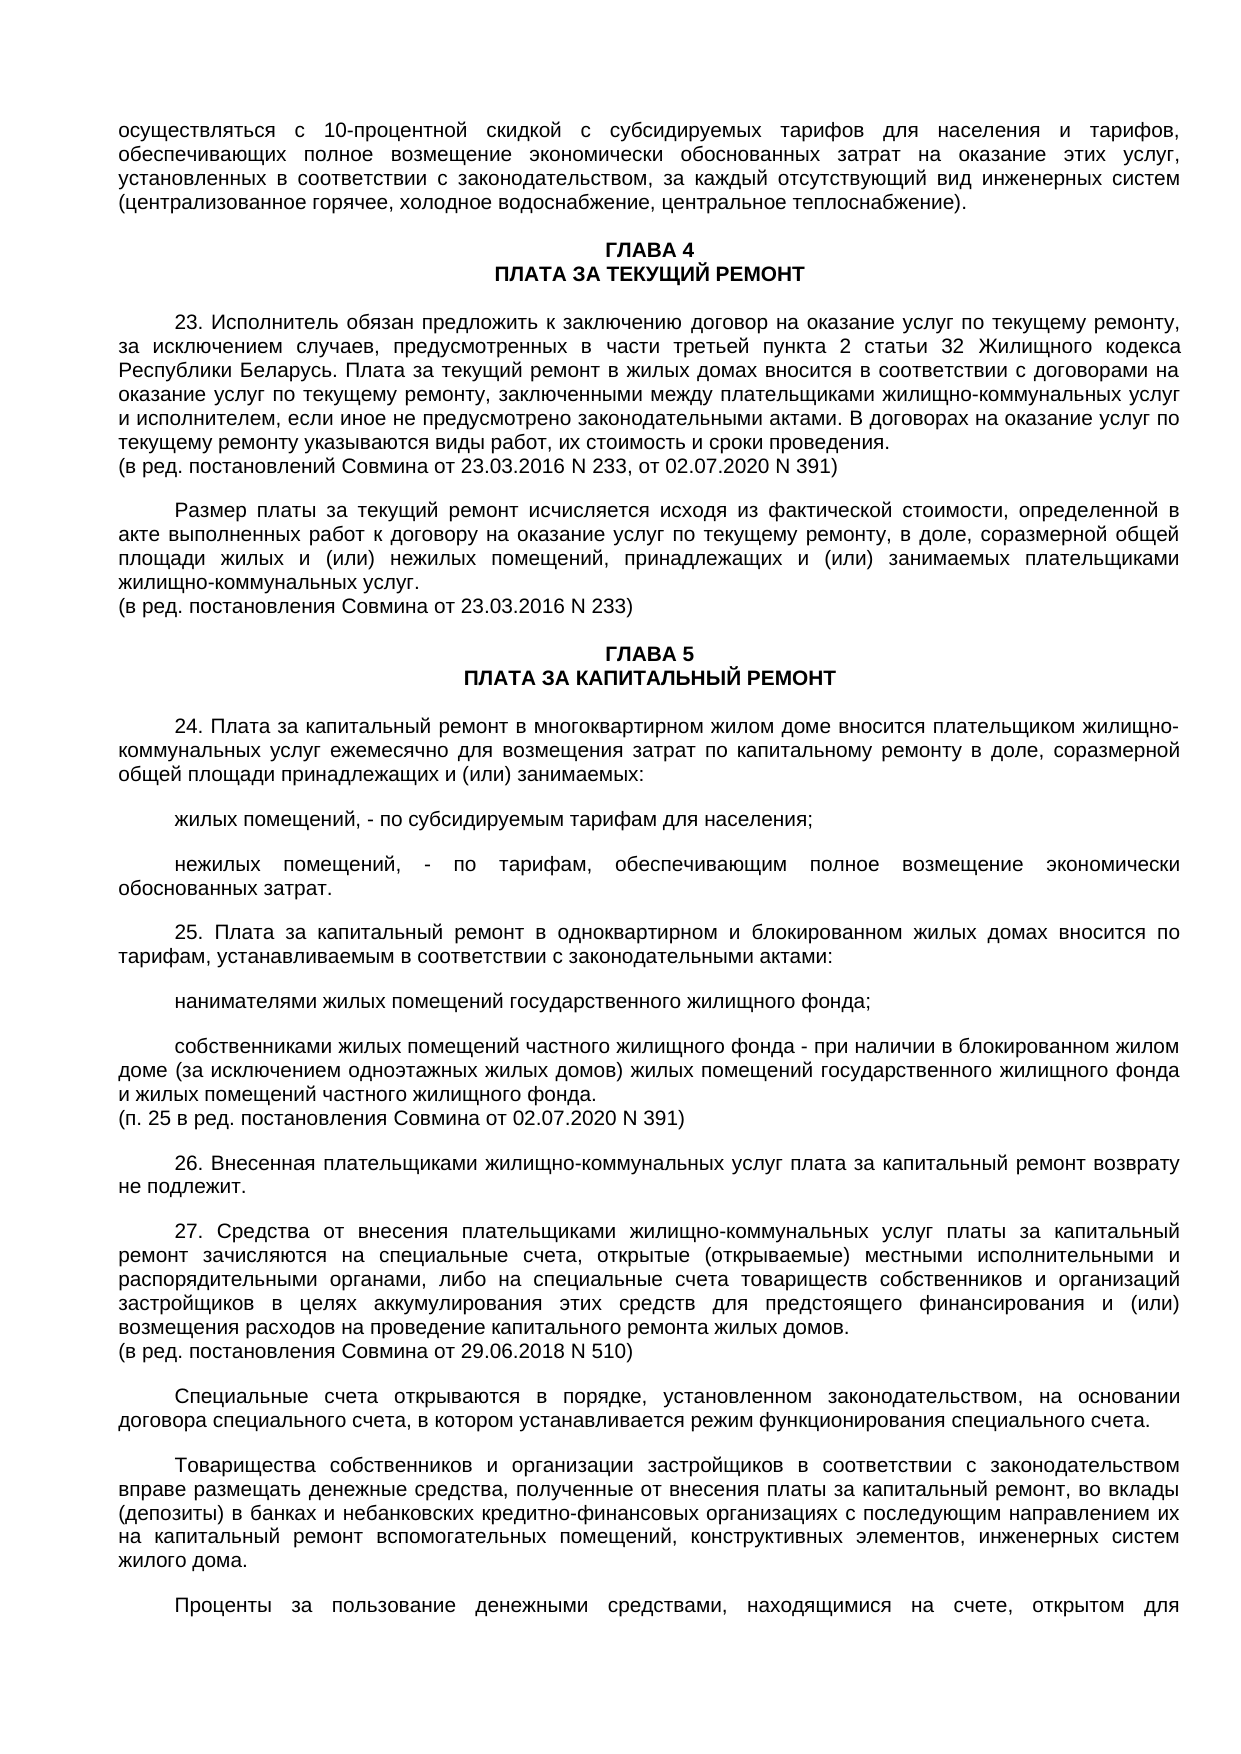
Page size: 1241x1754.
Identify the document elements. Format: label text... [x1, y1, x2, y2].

text Размер платы за текущий ремонт исчисляется исходя из фактической стоимости, определенной в акте выполненных работ к договору на оказание услуг по текущему ремонту, в доле, соразмерной общей площади жилых и (или) нежилых помещений, принадлежащих и (или) занимаемых плательщиками жилищно-коммунальных услуг. [118, 498, 1181, 594]
text 25. Плата за капитальный ремонт в одноквартирном и блокированном жилых домах вносится по тарифам, устанавливаемым в соответствии с законодательными актами: [118, 920, 1181, 968]
text (п. 25 в ред. постановления Совмина от 02.07.2020 N 391) [118, 1106, 1181, 1129]
text ПЛАТА ЗА КАПИТАЛЬНЫЙ РЕМОНТ [118, 666, 1181, 690]
text Товарищества собственников и организации застройщиков в соответствии с законодательством вправе размещать денежные средства, полученные от внесения платы за капитальный ремонт, во вклады (депозиты) в банках и небанковских кредитно-финансовых организациях с последующим направлением их на капитальный ремонт вспомогательных помещений, конструктивных элементов, инженерных систем жилого дома. [118, 1452, 1181, 1572]
text Специальные счета открываются в порядке, установленном законодательством, на основании договора специального счета, в котором устанавливается режим функционирования специального счета. [118, 1384, 1181, 1432]
text 26. Внесенная плательщиками жилищно-коммунальных услуг плата за капитальный ремонт возврату не подлежит. [118, 1150, 1181, 1198]
text ГЛАВА 5 [118, 642, 1181, 666]
text ГЛАВА 4 [118, 238, 1181, 262]
text (в ред. постановления Совмина от 23.03.2016 N 233) [118, 594, 1181, 618]
text 27. Средства от внесения плательщиками жилищно-коммунальных услуг платы за капитальный ремонт зачисляются на специальные счета, открытые (открываемые) местными исполнительными и распорядительными органами, либо на специальные счета товариществ собственников и организаций застройщиков в целях аккумулирования этих средств для предстоящего финансирования и (или) возмещения расходов на проведение капитального ремонта жилых домов. [118, 1219, 1181, 1339]
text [118, 118, 1181, 214]
text 23. Исполнитель обязан предложить к заключению договор на оказание услуг по текущему ремонту, за исключением случаев, предусмотренных в части третьей пункта 2 статьи 32 Жилищного кодекса Республики Беларусь. Плата за текущий ремонт в жилых домах вносится в соответствии с договорами на оказание услуг по текущему ремонту, заключенными между плательщиками жилищно-коммунальных услуг и исполнителем, если иное не предусмотрено законодательными актами. В договорах на оказание услуг по текущему ремонту указываются виды работ, их стоимость и сроки проведения. [118, 310, 1181, 453]
text нежилых помещений, - по тарифам, обеспечивающим полное возмещение экономически обоснованных затрат. [118, 851, 1181, 899]
text жилых помещений, - по субсидируемым тарифам для населения; [118, 807, 1181, 831]
text (в ред. постановления Совмина от 29.06.2018 N 510) [118, 1339, 1181, 1363]
text (в ред. постановлений Совмина от 23.03.2016 N 233, от 02.07.2020 N 391) [118, 453, 1181, 477]
text ПЛАТА ЗА ТЕКУЩИЙ РЕМОНТ [118, 262, 1181, 286]
text собственниками жилых помещений частного жилищного фонда - при наличии в блокированном жилом доме (за исключением одноэтажных жилых домов) жилых помещений государственного жилищного фонда и жилых помещений частного жилищного фонда. [118, 1034, 1181, 1106]
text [118, 1593, 1181, 1617]
text 24. Плата за капитальный ремонт в многоквартирном жилом доме вносится плательщиком жилищно-коммунальных услуг ежемесячно для возмещения затрат по капитальному ремонту в доле, соразмерной общей площади принадлежащих и (или) занимаемых: [118, 714, 1181, 786]
text нанимателями жилых помещений государственного жилищного фонда; [118, 989, 1181, 1013]
